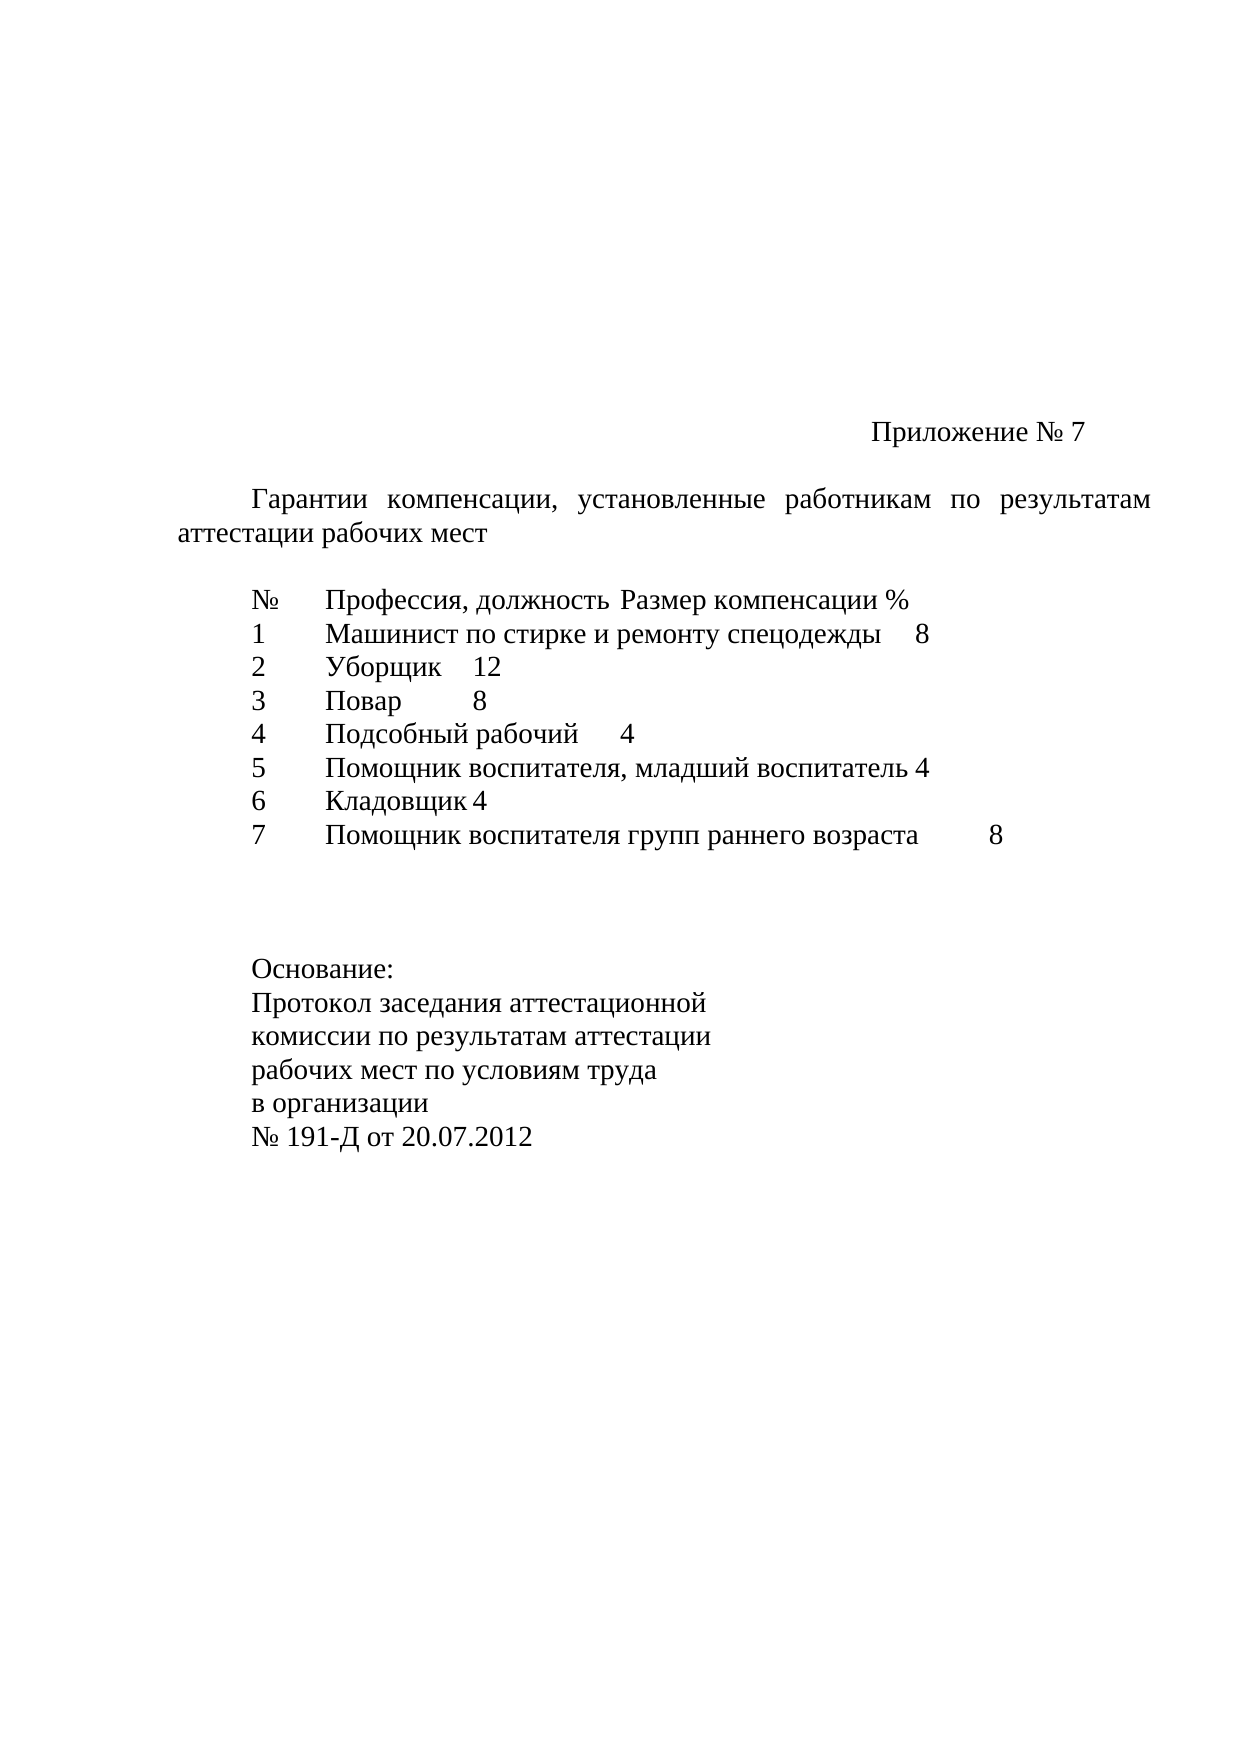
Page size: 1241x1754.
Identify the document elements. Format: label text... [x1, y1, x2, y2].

text 6 Кладовщик 4 [177, 783, 1152, 817]
text № 191-Д от 20.07.2012 [177, 1119, 1152, 1152]
text комиссии по результатам аттестации [177, 1018, 1152, 1052]
text Основание: [177, 951, 1152, 985]
text № Профессия, должность Размер компенсации % [177, 582, 1152, 616]
text 1 Машинист по стирке и ремонту спецодежды 8 [177, 616, 1152, 649]
text 5 Помощник воспитателя, младший воспитатель 4 [177, 750, 1152, 783]
text 2 Уборщик 12 [177, 649, 1152, 683]
text в организации [177, 1085, 1152, 1119]
text Приложение № 7 [177, 414, 1152, 448]
text 4 Подсобный рабочий 4 [177, 716, 1152, 750]
text Гарантии компенсации, установленные работникам по результатам аттестации рабочих мест [177, 482, 1152, 549]
text 7 Помощник воспитателя групп раннего возраста 8 [177, 817, 1152, 851]
text рабочих мест по условиям труда [177, 1052, 1152, 1085]
text 3 Повар 8 [177, 683, 1152, 716]
text Протокол заседания аттестационной [177, 985, 1152, 1018]
